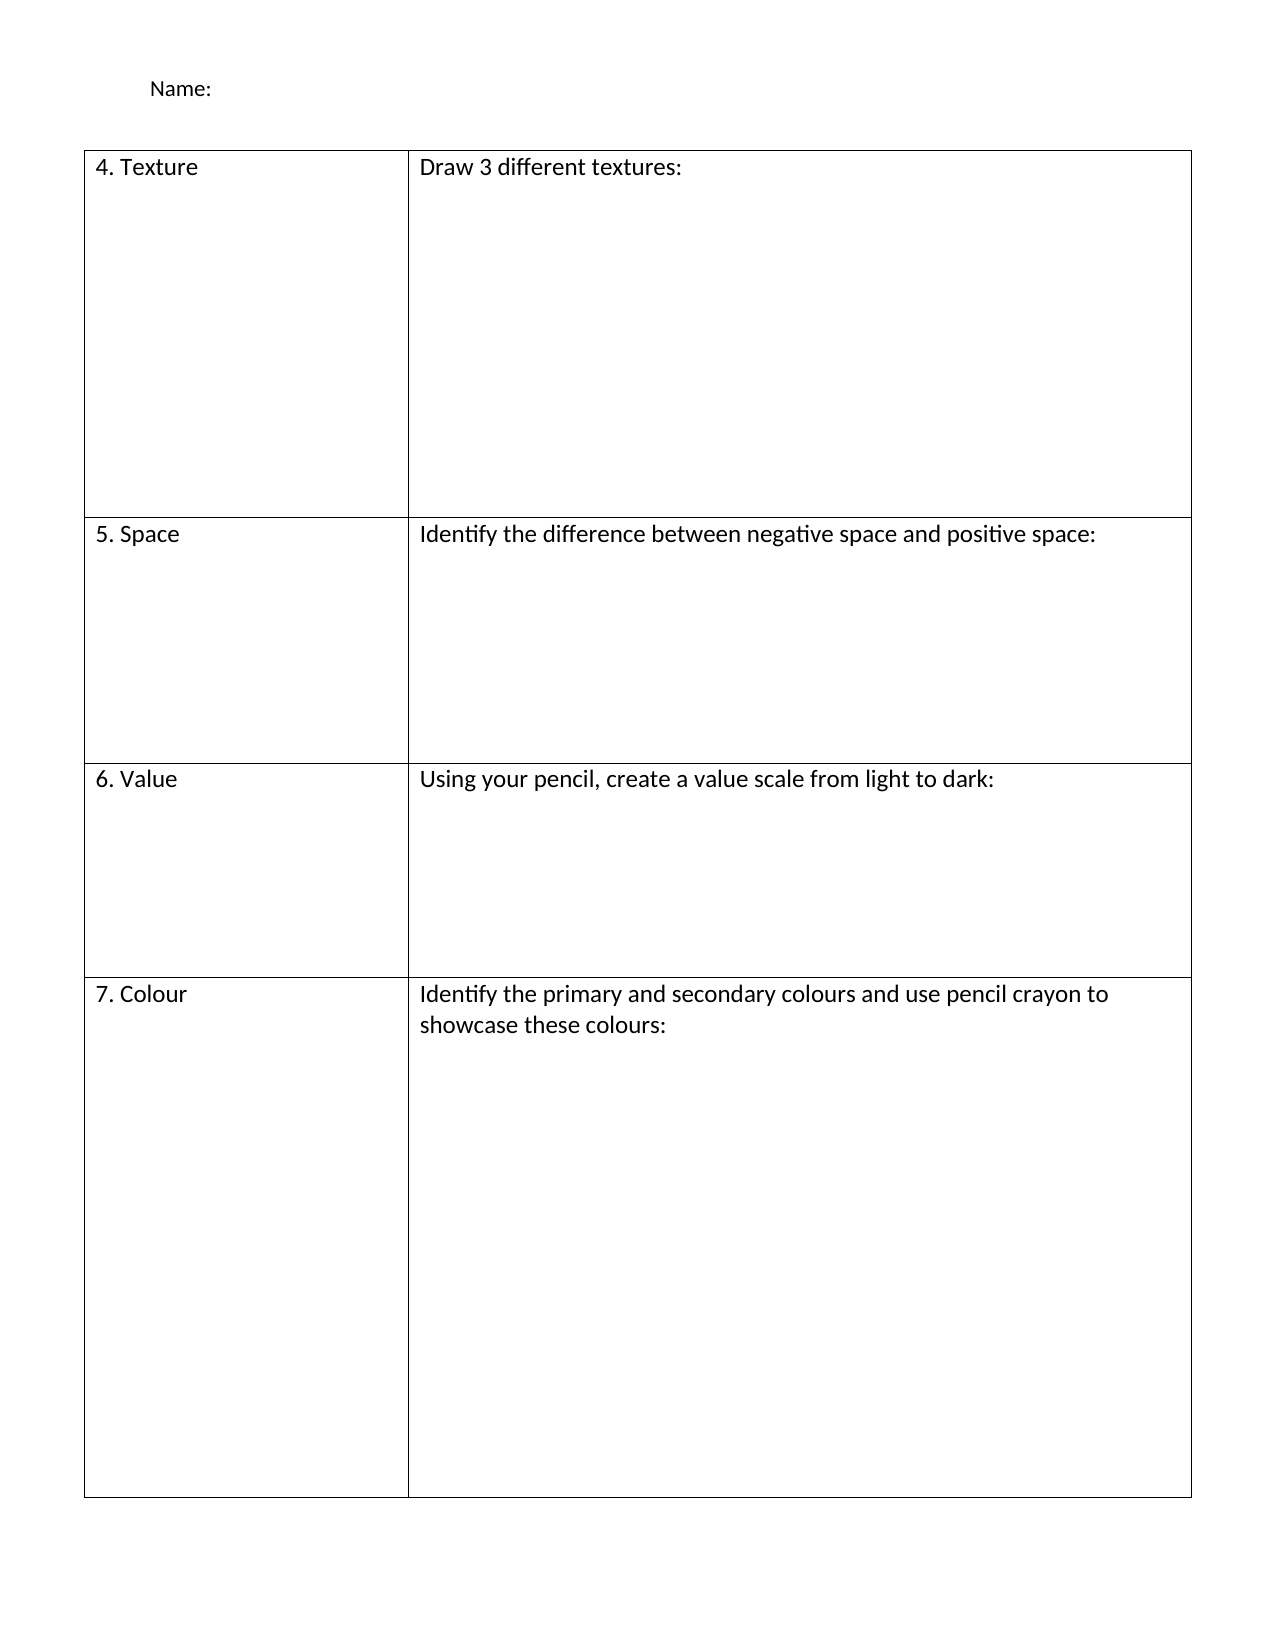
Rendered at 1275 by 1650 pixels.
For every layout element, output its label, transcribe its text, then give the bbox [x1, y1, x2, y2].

table_cell Draw 3 different textures: [409, 151, 1191, 517]
table_cell 5. Space [85, 518, 408, 762]
table_cell 4. Texture [85, 151, 408, 517]
table_cell 7. Colour [85, 978, 408, 1497]
table_cell Using your pencil, create a value scale from light to dark: [409, 764, 1191, 977]
table_cell Identify the primary and secondary colours and use pencil crayon to showcase these colours: [409, 978, 1191, 1497]
table_cell Identify the difference between negative space and positive space: [409, 518, 1191, 762]
table_cell 6. Value [85, 764, 408, 977]
